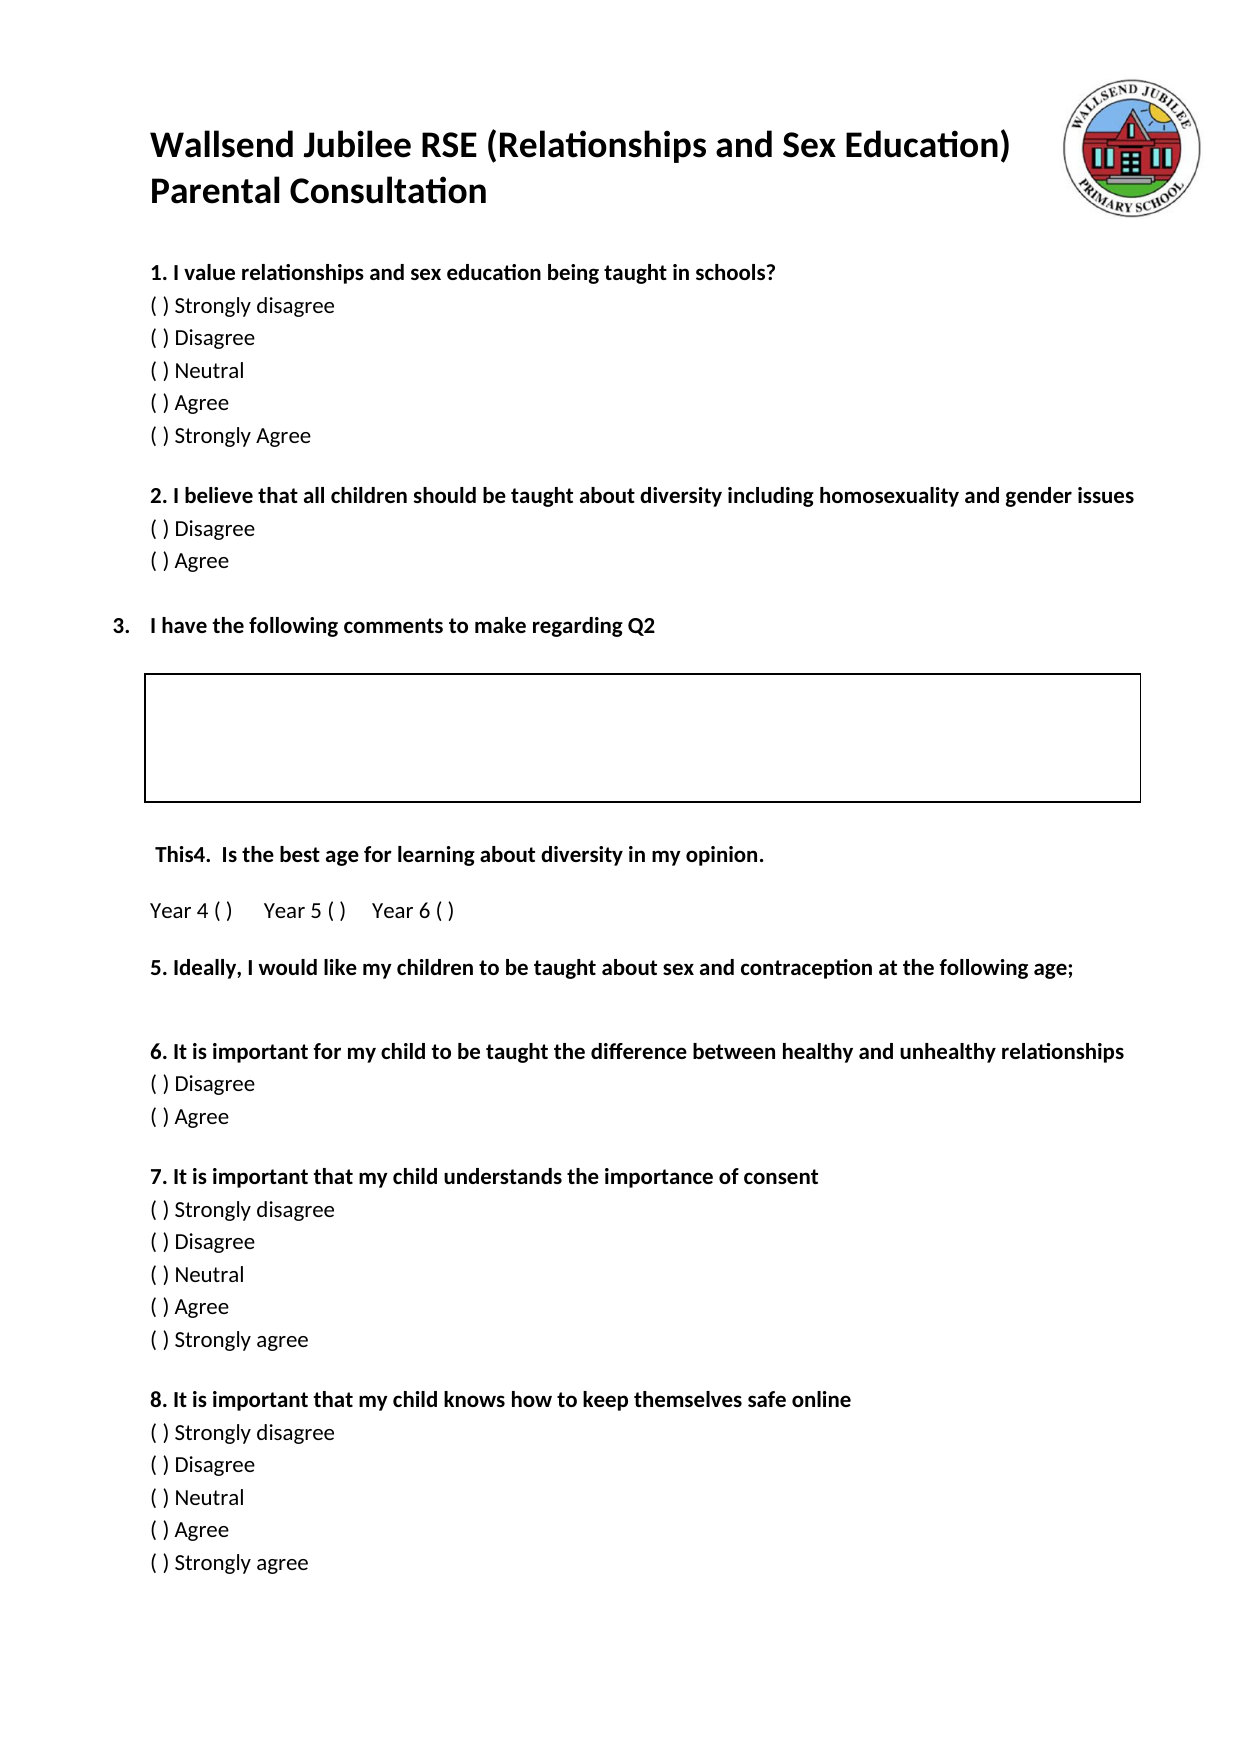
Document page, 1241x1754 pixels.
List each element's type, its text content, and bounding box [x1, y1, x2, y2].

list Year 4 ( ) Year 5 ( ) Year 6 ( ) [150, 897, 1165, 925]
text ( ) Disagree [150, 319, 1165, 351]
text ( ) Disagree [150, 1065, 1165, 1097]
text ( ) Agree [150, 1511, 1165, 1543]
list This4. Is the best age for learning about diversity in my opinion. [150, 841, 1165, 869]
text 7. It is important that my child understands the importance of consent [150, 1162, 1165, 1190]
text ( ) Neutral [150, 1478, 1165, 1511]
text 2. I believe that all children should be taught about diversity including homosexuality and gender issues [150, 481, 1165, 509]
text ( ) Agree [150, 542, 1165, 574]
text ( ) Strongly Agree [150, 416, 1165, 449]
text ( ) Disagree [150, 1223, 1165, 1255]
text ( ) Agree [150, 1097, 1165, 1130]
text ( ) Agree [150, 384, 1165, 416]
text ( ) Neutral [150, 351, 1165, 384]
text ( ) Disagree [150, 509, 1165, 542]
text ( ) Neutral [150, 1255, 1165, 1288]
text 1. I value relationships and sex education being taught in schools? [150, 258, 1165, 286]
text 5. Ideally, I would like my children to be taught about sex and contraception at the following age; [150, 953, 1165, 981]
text ( ) Agree [150, 1288, 1165, 1320]
text ( ) Strongly disagree [150, 1413, 1165, 1446]
picture [1057, 75, 1205, 222]
text Wallsend Jubilee RSE (Relationships and Sex Education) [150, 121, 1057, 167]
text Parental Consultation [150, 167, 1057, 212]
text ( ) Strongly agree [150, 1320, 1165, 1353]
list I have the following comments to make regarding Q2 [112, 607, 1165, 639]
text ( ) Strongly disagree [150, 286, 1165, 319]
text 8. It is important that my child knows how to keep themselves safe online [150, 1385, 1165, 1413]
text ( ) Strongly disagree [150, 1190, 1165, 1223]
text 6. It is important for my child to be taught the difference between healthy and unhealthy relationships [150, 1037, 1165, 1065]
text ( ) Strongly agree [150, 1543, 1165, 1576]
text ( ) Disagree [150, 1446, 1165, 1478]
